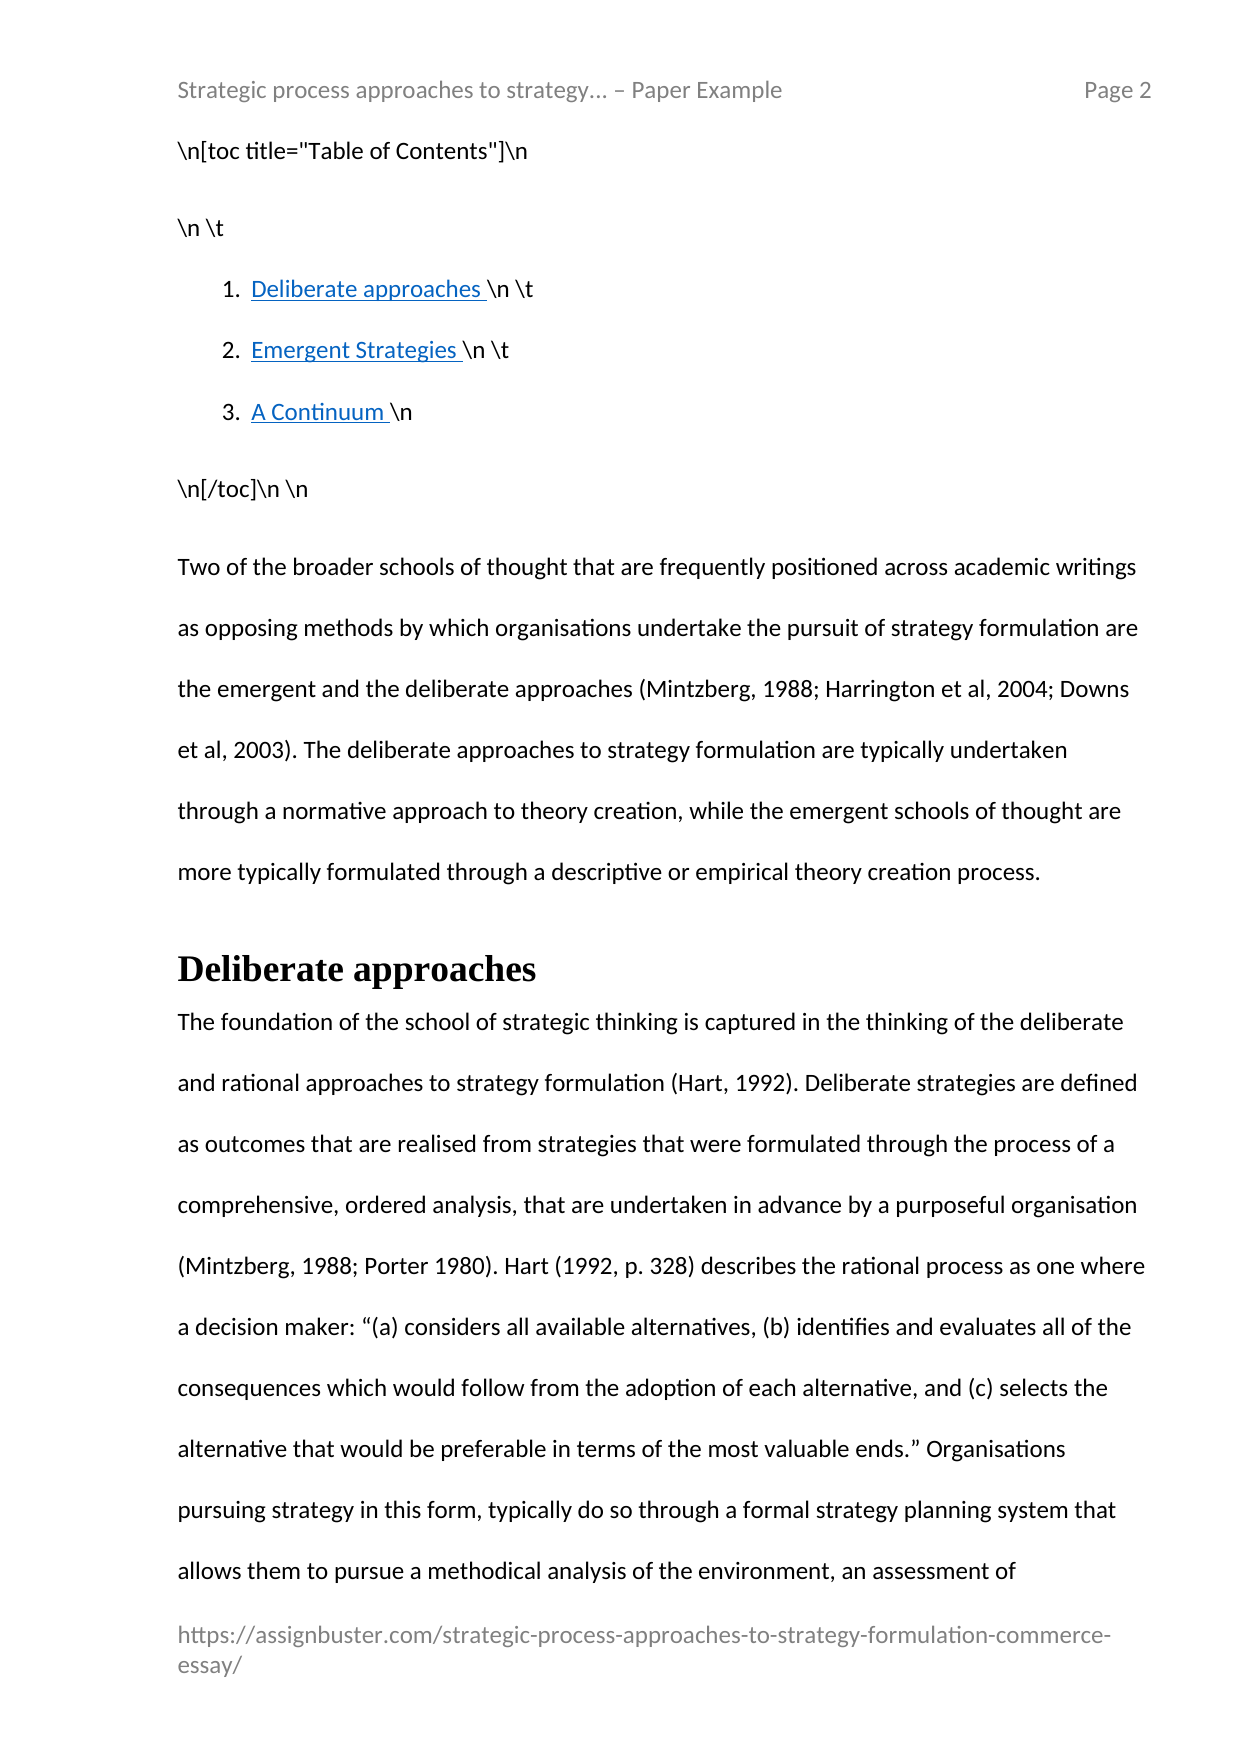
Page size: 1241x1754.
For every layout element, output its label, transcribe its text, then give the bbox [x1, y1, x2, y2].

list \n \t [177, 212, 1152, 243]
text \n[toc title="Table of Contents"]\n [177, 135, 1152, 165]
text Two of the broader schools of thought that are frequently positioned across academic writings as opposing methods by which organisations undertake the pursuit of strategy formulation are the emergent and the deliberate approaches (Mintzberg, 1988; Harrington et al, 2004; Downs et al, 2003). The deliberate approaches to strategy formulation are typically undertaken through a normative approach to theory creation, while the emergent schools of thought are more typically formulated through a descriptive or empirical theory creation process. [177, 551, 1152, 887]
list A Continuum \n [222, 396, 1152, 426]
subtitle Deliberate approaches [177, 947, 1152, 990]
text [177, 1006, 1152, 1586]
list Deliberate approaches \n \t [222, 273, 1152, 304]
text \n[/toc]\n \n [177, 473, 1152, 504]
list Emergent Strategies \n \t [222, 334, 1152, 365]
